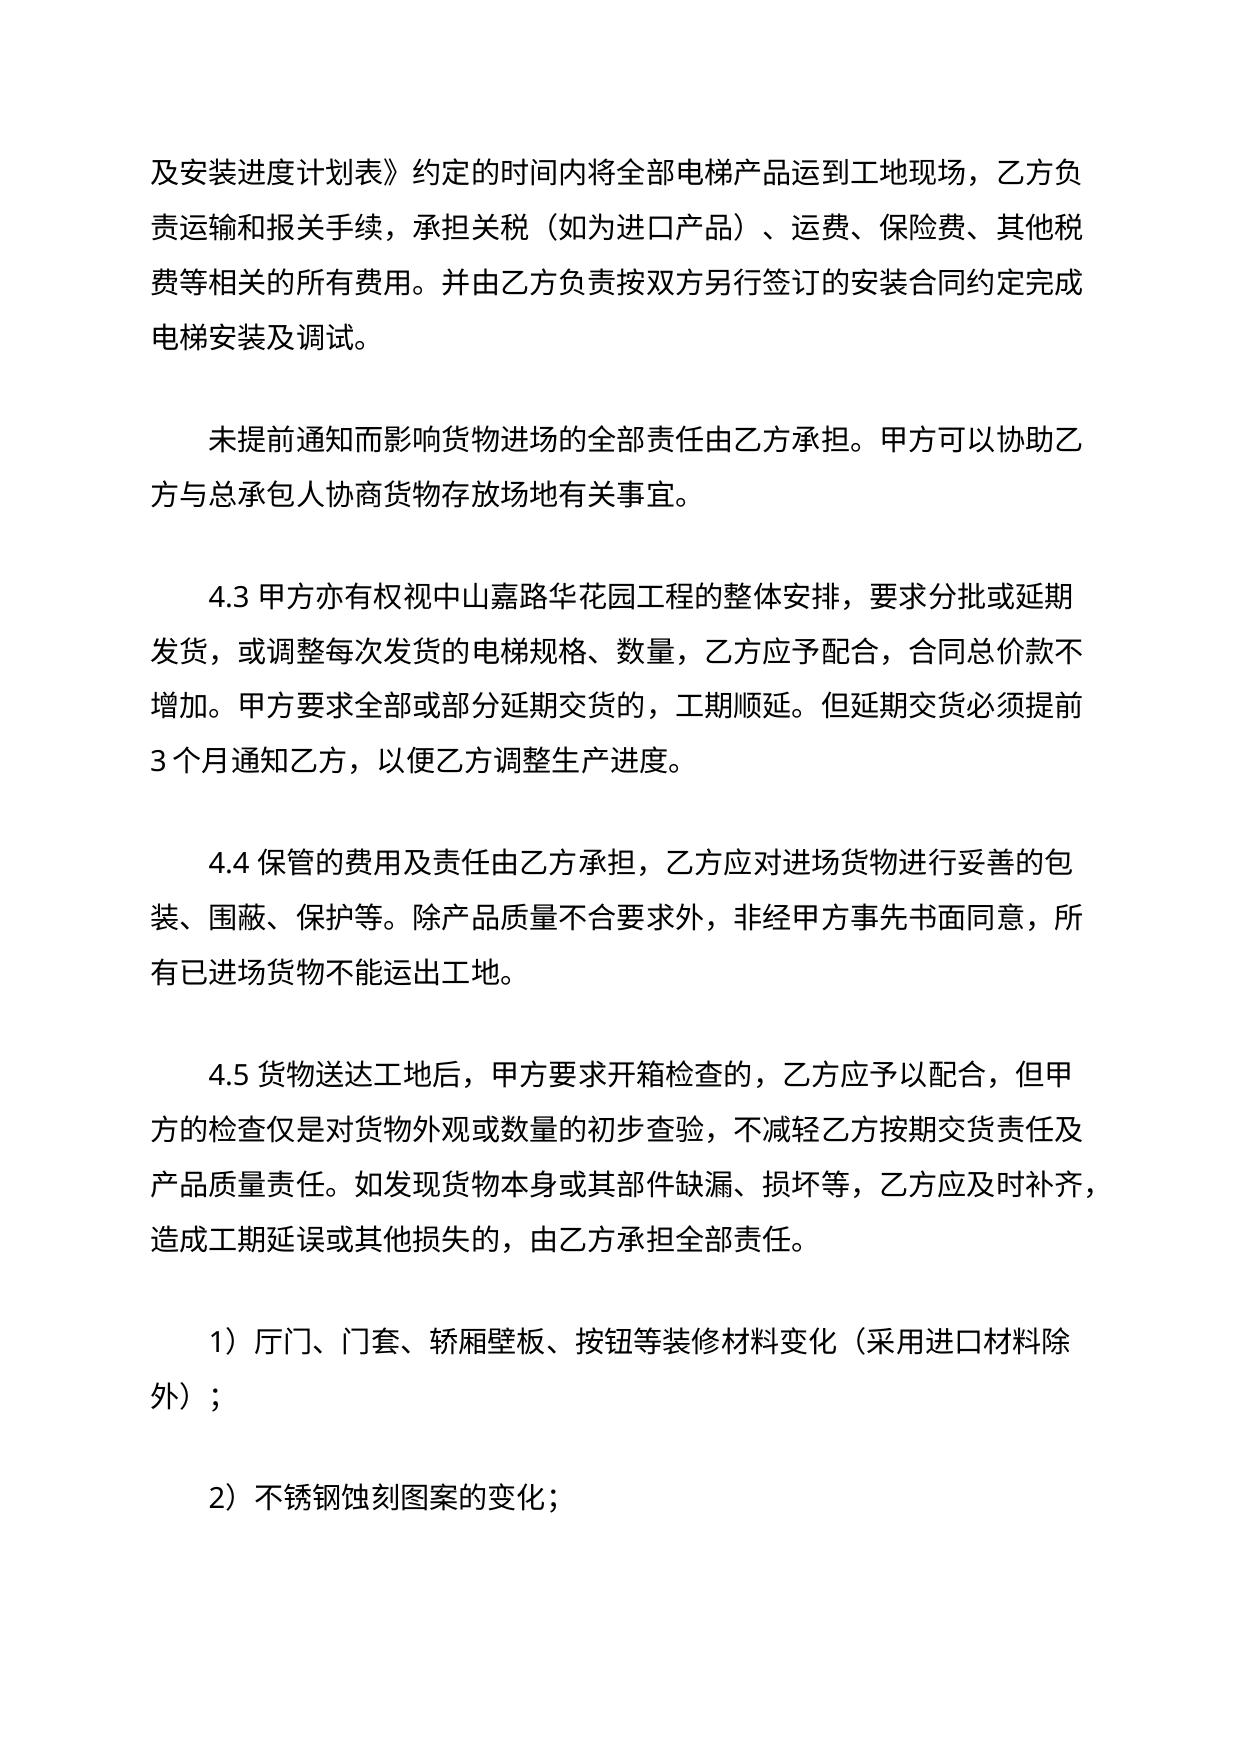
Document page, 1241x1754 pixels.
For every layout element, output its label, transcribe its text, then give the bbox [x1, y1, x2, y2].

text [150, 150, 1090, 357]
text 未提前通知而影响货物进场的全部责任由乙方承担。甲方可以协助乙方与总承包人协商货物存放场地有关事宜。 [150, 416, 1090, 514]
text 4.4 保管的费用及责任由乙方承担，乙方应对进场货物进行妥善的包装、围蔽、保护等。除产品质量不合要求外，非经甲方事先书面同意，所有已进场货物不能运出工地。 [150, 840, 1090, 992]
text 4.3 甲方亦有权视中山嘉路华花园工程的整体安排，要求分批或延期发货，或调整每次发货的电梯规格、数量，乙方应予配合，合同总价款不增加。甲方要求全部或部分延期交货的，工期顺延。但延期交货必须提前3个月通知乙方，以便乙方调整生产进度。 [150, 573, 1090, 780]
text 1）厅门、门套、轿厢壁板、按钮等装修材料变化（采用进口材料除外）； [150, 1318, 1090, 1415]
text 2）不锈钢蚀刻图案的变化； [150, 1475, 1090, 1517]
text 4.5 货物送达工地后，甲方要求开箱检查的，乙方应予以配合，但甲方的检查仅是对货物外观或数量的初步查验，不减轻乙方按期交货责任及产品质量责任。如发现货物本身或其部件缺漏、损坏等，乙方应及时补齐，造成工期延误或其他损失的，由乙方承担全部责任。 [150, 1052, 1090, 1259]
